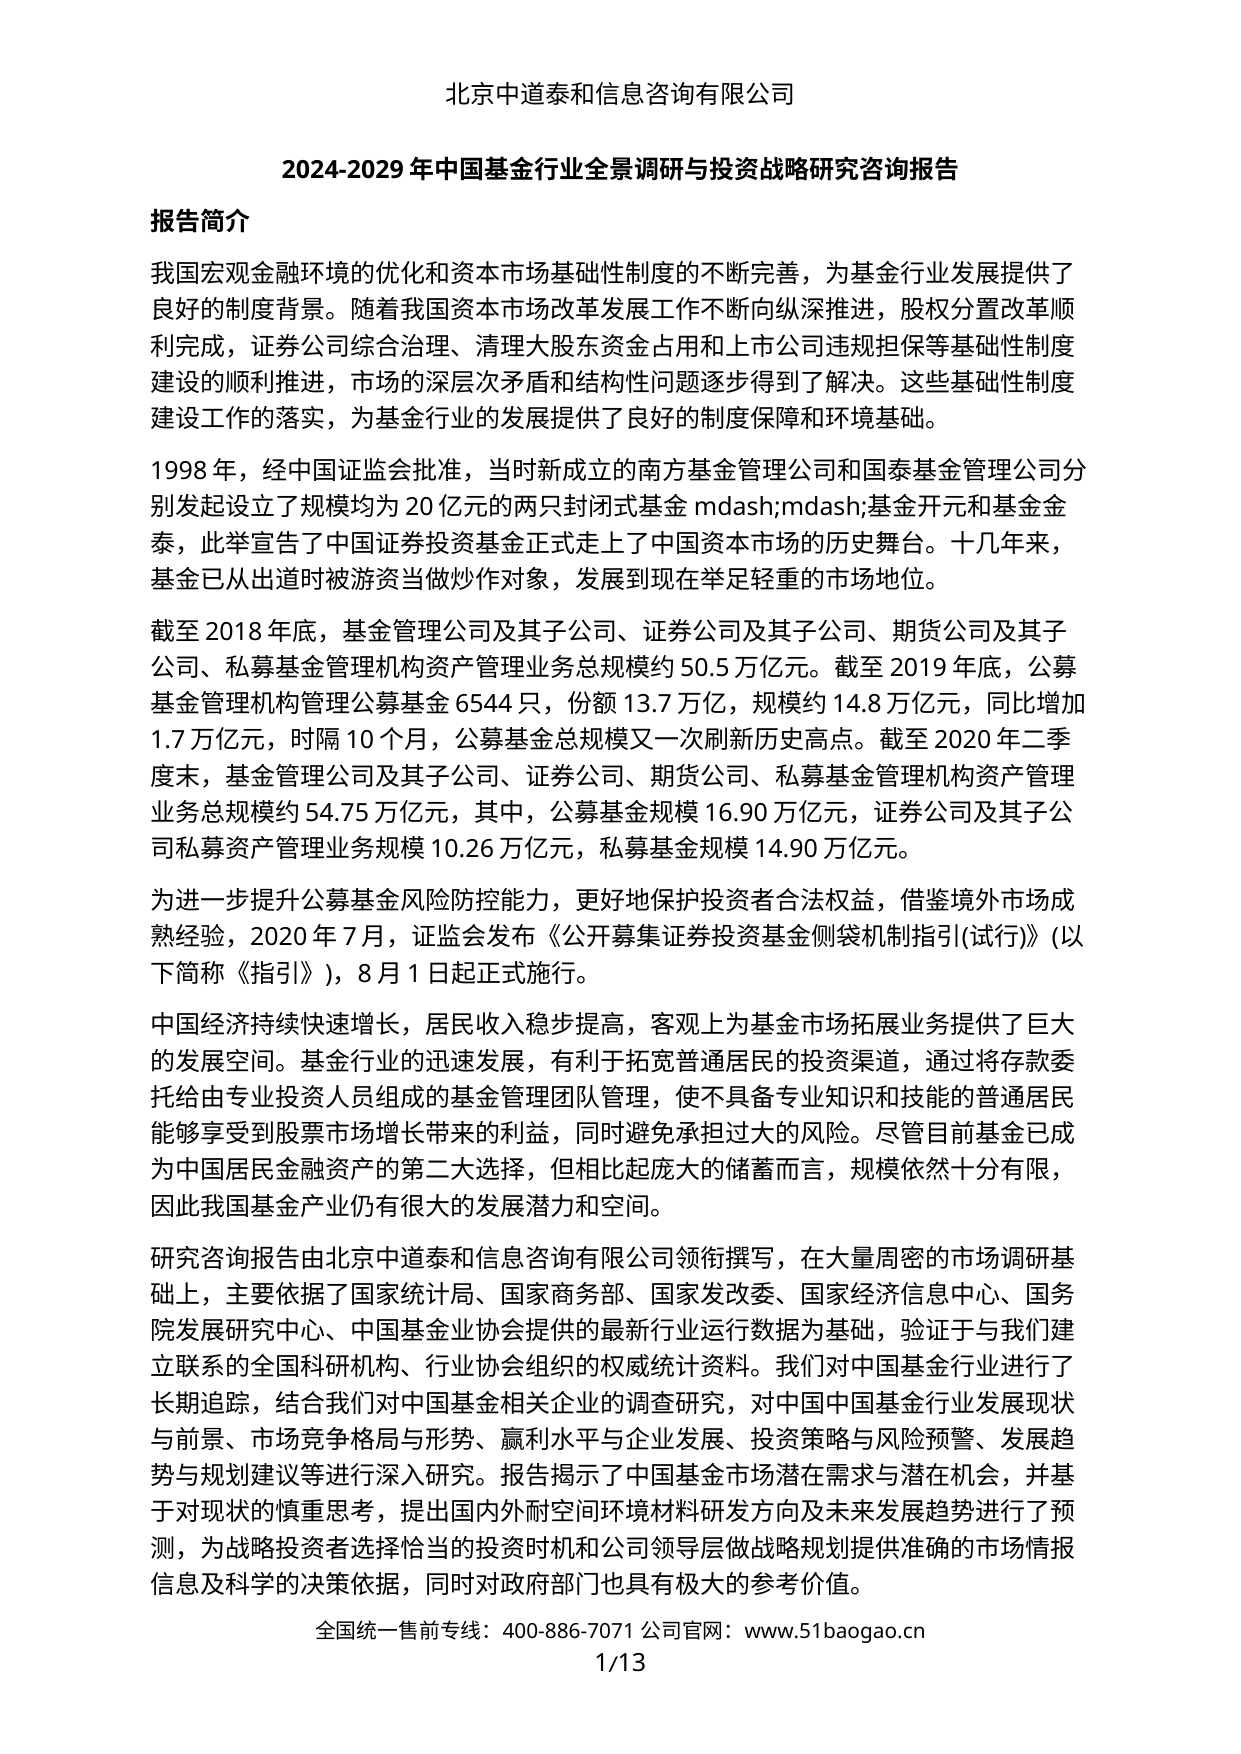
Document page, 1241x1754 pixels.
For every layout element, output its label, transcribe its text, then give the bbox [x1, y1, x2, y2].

text 中国经济持续快速增长，居民收入稳步提高，客观上为基金市场拓展业务提供了巨大的发展空间。基金行业的迅速发展，有利于拓宽普通居民的投资渠道，通过将存款委托给由专业投资人员组成的基金管理团队管理，使不具备专业知识和技能的普通居民能够享受到股票市场增长带来的利益，同时避免承担过大的风险。尽管目前基金已成为中国居民金融资产的第二大选择，但相比起庞大的储蓄而言，规模依然十分有限，因此我国基金产业仍有很大的发展潜力和空间。 [150, 1005, 1090, 1222]
text 研究咨询报告由北京中道泰和信息咨询有限公司领衔撰写，在大量周密的市场调研基础上，主要依据了国家统计局、国家商务部、国家发改委、国家经济信息中心、国务院发展研究中心、中国基金业协会提供的最新行业运行数据为基础，验证于与我们建立联系的全国科研机构、行业协会组织的权威统计资料。我们对中国基金行业进行了长期追踪，结合我们对中国基金相关企业的调查研究，对中国中国基金行业发展现状与前景、市场竞争格局与形势、赢利水平与企业发展、投资策略与风险预警、发展趋势与规划建议等进行深入研究。报告揭示了中国基金市场潜在需求与潜在机会，并基于对现状的慎重思考，提出国内外耐空间环境材料研发方向及未来发展趋势进行了预测，为战略投资者选择恰当的投资时机和公司领导层做战略规划提供准确的市场情报信息及科学的决策依据，同时对政府部门也具有极大的参考价值。 [150, 1238, 1090, 1601]
text 为进一步提升公募基金风险防控能力，更好地保护投资者合法权益，借鉴境外市场成熟经验，2020年7月，证监会发布《公开募集证券投资基金侧袋机制指引(试行)》(以下简称《指引》)，8月1日起正式施行。 [150, 881, 1090, 989]
text 报告简介 [150, 202, 1090, 238]
text 截至2018年底，基金管理公司及其子公司、证券公司及其子公司、期货公司及其子公司、私募基金管理机构资产管理业务总规模约50.5万亿元。截至2019年底，公募基金管理机构管理公募基金6544只，份额13.7万亿，规模约14.8万亿元，同比增加1.7万亿元，时隔10个月，公募基金总规模又一次刷新历史高点。截至2020年二季度末，基金管理公司及其子公司、证券公司、期货公司、私募基金管理机构资产管理业务总规模约54.75万亿元，其中，公募基金规模16.90万亿元，证券公司及其子公司私募资产管理业务规模10.26万亿元，私募基金规模14.90万亿元。 [150, 611, 1090, 865]
text 2024-2029年中国基金行业全景调研与投资战略研究咨询报告 [150, 150, 1090, 186]
text 1998年，经中国证监会批准，当时新成立的南方基金管理公司和国泰基金管理公司分别发起设立了规模均为20亿元的两只封闭式基金mdash;mdash;基金开元和基金金泰，此举宣告了中国证券投资基金正式走上了中国资本市场的历史舞台。十几年来，基金已从出道时被游资当做炒作对象，发展到现在举足轻重的市场地位。 [150, 451, 1090, 596]
text 我国宏观金融环境的优化和资本市场基础性制度的不断完善，为基金行业发展提供了良好的制度背景。随着我国资本市场改革发展工作不断向纵深推进，股权分置改革顺利完成，证券公司综合治理、清理大股东资金占用和上市公司违规担保等基础性制度建设的顺利推进，市场的深层次矛盾和结构性问题逐步得到了解决。这些基础性制度建设工作的落实，为基金行业的发展提供了良好的制度保障和环境基础。 [150, 254, 1090, 435]
